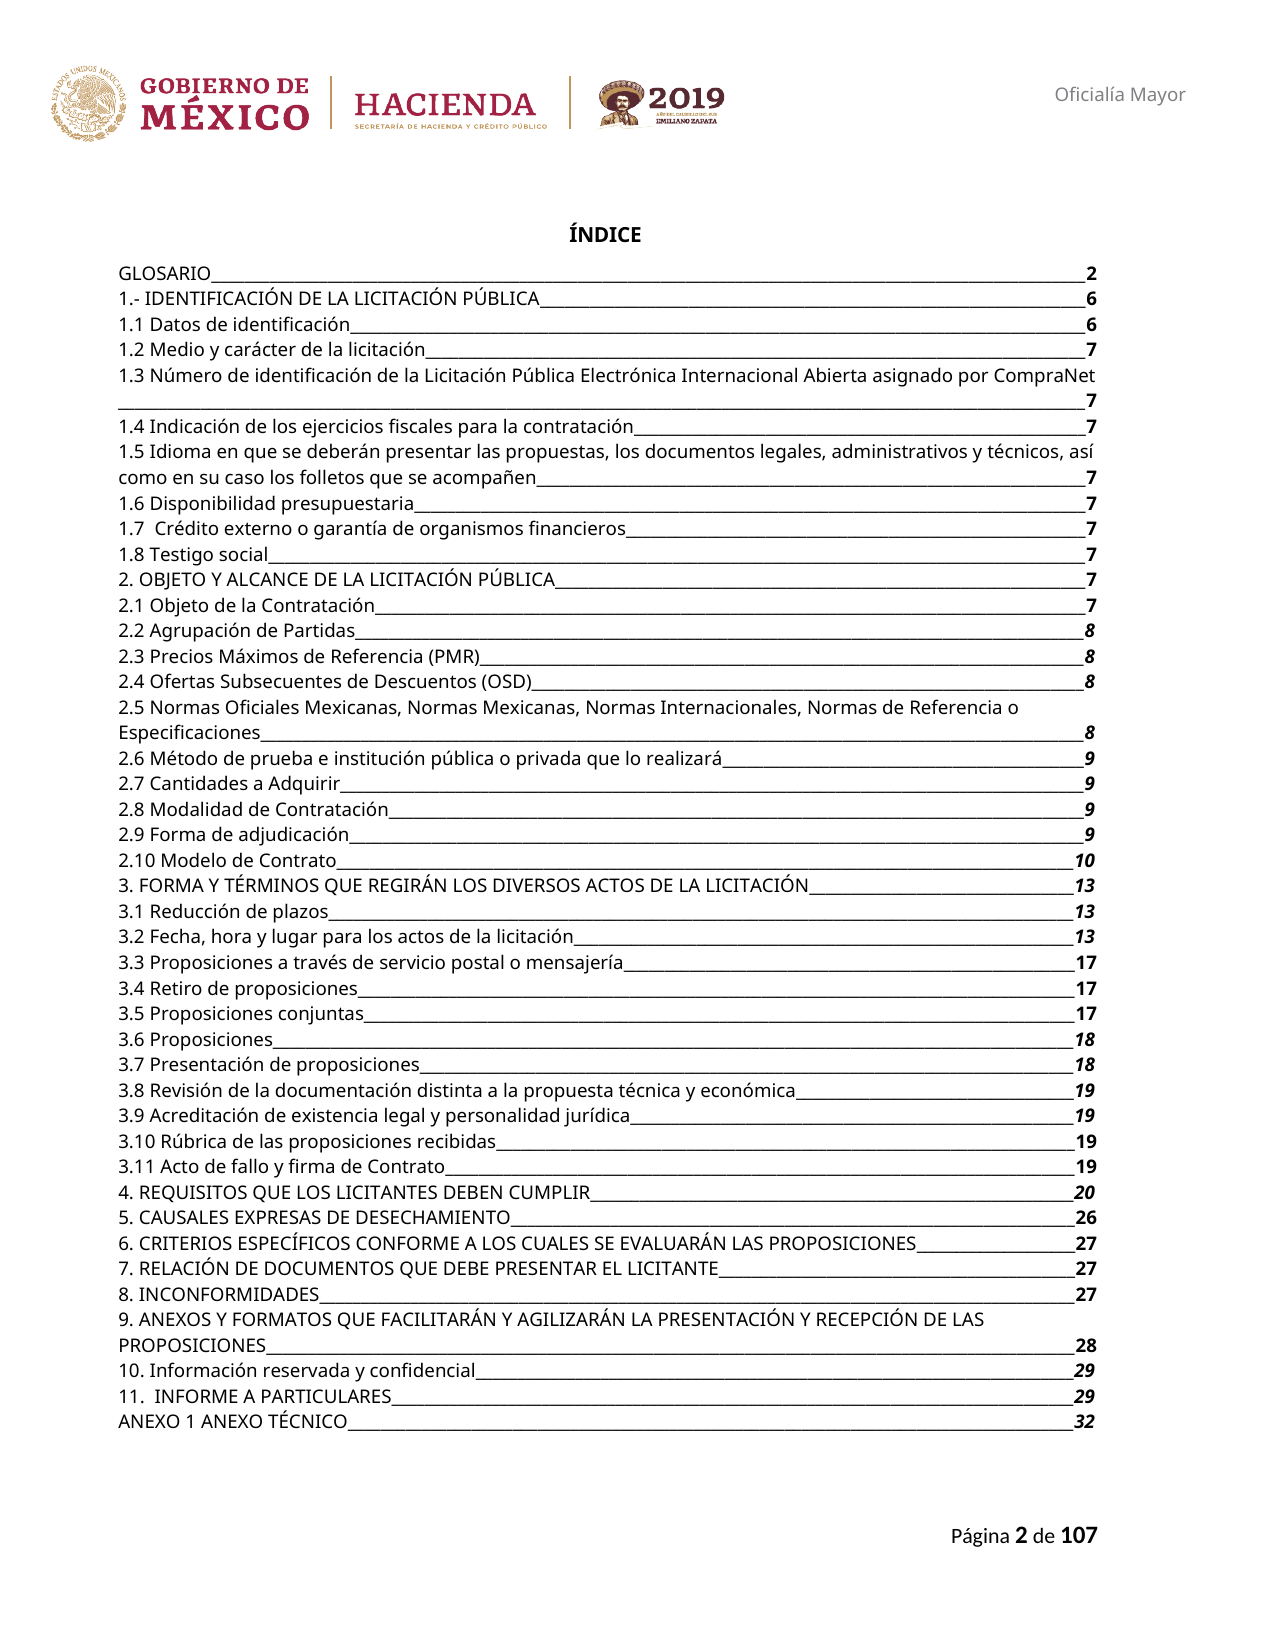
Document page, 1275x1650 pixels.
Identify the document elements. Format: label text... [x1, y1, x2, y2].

text 1.- IDENTIFICACIÓN DE LA LICITACIÓN PÚBLICA 6 [118, 286, 1098, 311]
text 1.2 Medio y carácter de la licitación 7 [118, 337, 1098, 362]
text 1.3 Número de identificación de la Licitación Pública Electrónica Internacional Abierta asignado por CompraNet 7 [118, 362, 1098, 413]
text 8. INCONFORMIDADES 27 [118, 1281, 1098, 1307]
text 1.1 Datos de identificación 6 [118, 311, 1098, 337]
text GLOSARIO 2 [118, 260, 1098, 286]
text 11. INFORME A PARTICULARES 29 [118, 1383, 1098, 1409]
text 5. CAUSALES EXPRESAS DE DESECHAMIENTO 26 [118, 1204, 1098, 1230]
text 3.11 Acto de fallo y firma de Contrato 19 [118, 1153, 1098, 1179]
text 3.7 Presentación de proposiciones 18 [118, 1051, 1098, 1077]
picture [593, 79, 725, 130]
text 2.6 Método de prueba e institución pública o privada que lo realizará 9 [118, 745, 1098, 771]
text 2. OBJETO Y ALCANCE DE LA LICITACIÓN PÚBLICA 7 [118, 566, 1098, 592]
text 9. ANEXOS Y FORMATOS QUE FACILITARÁN Y AGILIZARÁN LA PRESENTACIÓN Y RECEPCIÓN DE LAS PROPOSICIONES 28 [118, 1307, 1098, 1358]
text 2.5 Normas Oficiales Mexicanas, Normas Mexicanas, Normas Internacionales, Normas de Referencia o Especificaciones 8 [118, 694, 1098, 745]
text 3.2 Fecha, hora y lugar para los actos de la licitación 13 [118, 924, 1098, 949]
text 1.6 Disponibilidad presupuestaria 7 [118, 490, 1098, 515]
text 1.8 Testigo social 7 [118, 541, 1098, 566]
text 2.9 Forma de adjudicación 9 [118, 822, 1098, 847]
text 10. Información reservada y confidencial 29 [118, 1358, 1098, 1383]
text 3.3 Proposiciones a través de servicio postal o mensajería 17 [118, 949, 1098, 975]
text 3.6 Proposiciones 18 [118, 1026, 1098, 1051]
text 3.5 Proposiciones conjuntas 17 [118, 1000, 1098, 1026]
text 2.3 Precios Máximos de Referencia (PMR) 8 [118, 643, 1098, 668]
text 2.10 Modelo de Contrato 10 [118, 847, 1098, 873]
text 3. FORMA Y TÉRMINOS QUE REGIRÁN LOS DIVERSOS ACTOS DE LA LICITACIÓN 13 [118, 873, 1098, 898]
text 2.1 Objeto de la Contratación 7 [118, 592, 1098, 617]
text 2.8 Modalidad de Contratación 9 [118, 796, 1098, 822]
text 4. REQUISITOS QUE LOS LICITANTES DEBEN CUMPLIR 20 [118, 1179, 1098, 1204]
text ANEXO 1 ANEXO TÉCNICO 32 [118, 1409, 1098, 1434]
text 3.4 Retiro de proposiciones 17 [118, 975, 1098, 1000]
text 3.10 Rúbrica de las proposiciones recibidas 19 [118, 1128, 1098, 1153]
text 1.7 Crédito externo o garantía de organismos financieros 7 [118, 515, 1098, 541]
text 1.4 Indicación de los ejercicios fiscales para la contratación 7 [118, 413, 1098, 439]
text ÍNDICE [118, 220, 1093, 249]
text 2.7 Cantidades a Adquirir 9 [118, 771, 1098, 796]
text 7. RELACIÓN DE DOCUMENTOS QUE DEBE PRESENTAR EL LICITANTE 27 [118, 1256, 1098, 1281]
text 3.9 Acreditación de existencia legal y personalidad jurídica 19 [118, 1102, 1098, 1128]
text 3.1 Reducción de plazos 13 [118, 898, 1098, 924]
picture [50, 64, 310, 142]
text 2.4 Ofertas Subsecuentes de Descuentos (OSD) 8 [118, 668, 1098, 694]
text 6. CRITERIOS ESPECÍFICOS CONFORME A LOS CUALES SE EVALUARÁN LAS PROPOSICIONES 27 [118, 1230, 1098, 1256]
text 2.2 Agrupación de Partidas 8 [118, 617, 1098, 643]
text 1.5 Idioma en que se deberán presentar las propuestas, los documentos legales, administrativos y técnicos, así como en su caso los folletos que se acompañen 7 [118, 439, 1098, 490]
picture [354, 92, 548, 129]
text 3.8 Revisión de la documentación distinta a la propuesta técnica y económica 19 [118, 1077, 1098, 1102]
